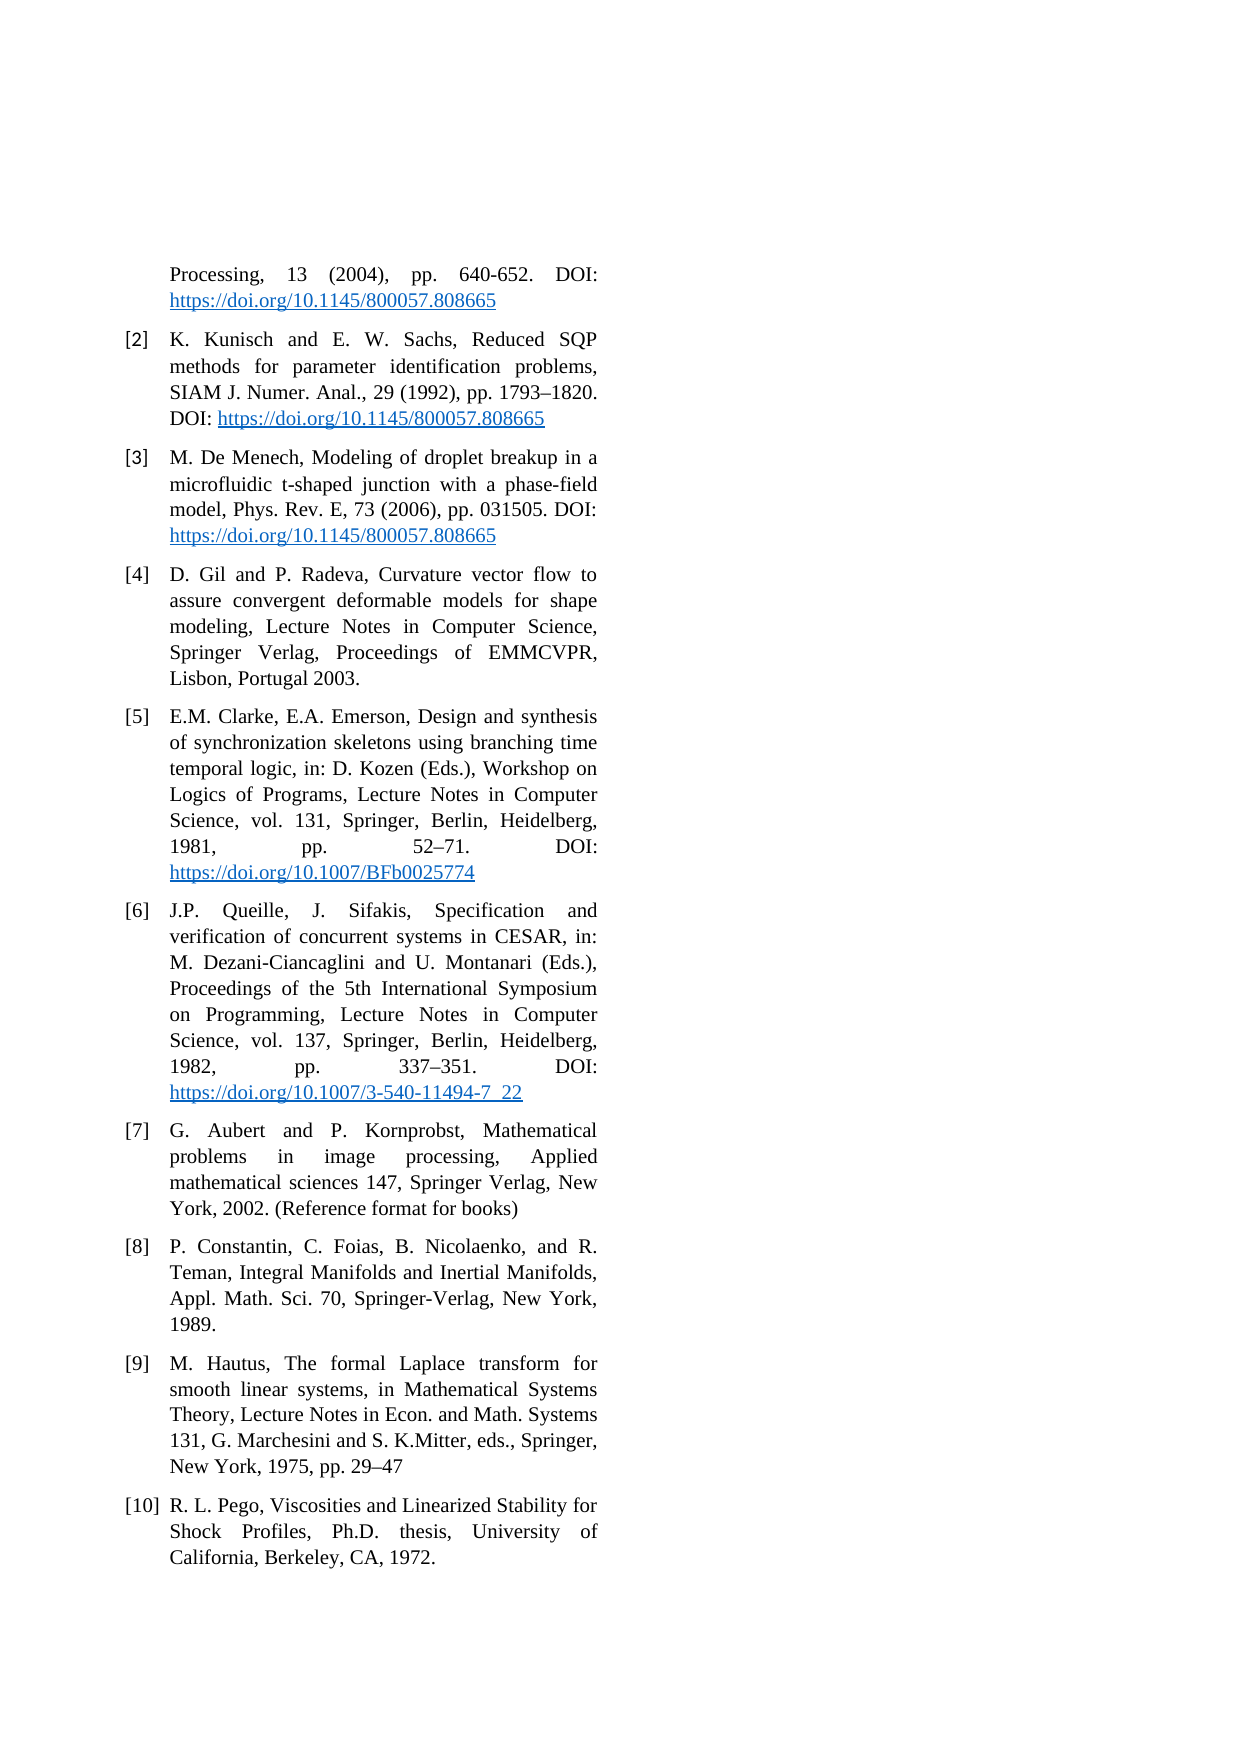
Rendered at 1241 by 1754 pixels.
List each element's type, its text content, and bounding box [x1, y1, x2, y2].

list G. Aubert and P. Kornprobst, Mathematical problems in image processing, Applied mathematical sciences 147, Springer Verlag, New York, 2002. (Reference format for books) [125, 1118, 598, 1220]
list M. Hautus, The formal Laplace transform for smooth linear systems, in Mathematical Systems Theory, Lecture Notes in Econ. and Math. Systems 131, G. Marchesini and S. K.Mitter, eds., Springer, New York, 1975, pp. 29–47 [125, 1351, 598, 1478]
list E.M. Clarke, E.A. Emerson, Design and synthesis of synchronization skeletons using branching time temporal logic, in: D. Kozen (Eds.), Workshop on Logics of Programs, Lecture Notes in Computer Science, vol. 131, Springer, Berlin, Heidelberg, 1981, pp. 52–71. DOI: https://doi.org/10.1007/BFb0025774 [125, 704, 598, 884]
list J.P. Queille, J. Sifakis, Specification and verification of concurrent systems in CESAR, in: M. Dezani-Ciancaglini and U. Montanari (Eds.), Proceedings of the 5th International Symposium on Programming, Lecture Notes in Computer Science, vol. 137, Springer, Berlin, Heidelberg, 1982, pp. 337–351. DOI: https://doi.org/10.1007/3-540-11494-7_22 [125, 898, 598, 1104]
list P. Constantin, C. Foias, B. Nicolaenko, and R. Teman, Integral Manifolds and Inertial Manifolds, Appl. Math. Sci. 70, Springer-Verlag, New York, 1989. [125, 1234, 598, 1336]
list D. Gil and P. Radeva, Curvature vector flow to assure convergent deformable models for shape modeling, Lecture Notes in Computer Science, Springer Verlag, Proceedings of EMMCVPR, Lisbon, Portugal 2003. [125, 562, 598, 689]
list M. De Menech, Modeling of droplet breakup in a microfluidic t-shaped junction with a phase-field model, Phys. Rev. E, 73 (2006), pp. 031505. DOI: https://doi.org/10.1145/800057.808665 [125, 444, 598, 547]
list R. L. Pego, Viscosities and Linearized Stability for Shock Profiles, Ph.D. thesis, University of California, Berkeley, CA, 1972. [125, 1493, 598, 1569]
list K. Kunisch and E. W. Sachs, Reduced SQP methods for parameter identification problems, SIAM J. Numer. Anal., 29 (1992), pp. 1793–1820. DOI: https://doi.org/10.1145/800057.808665 [125, 327, 598, 430]
